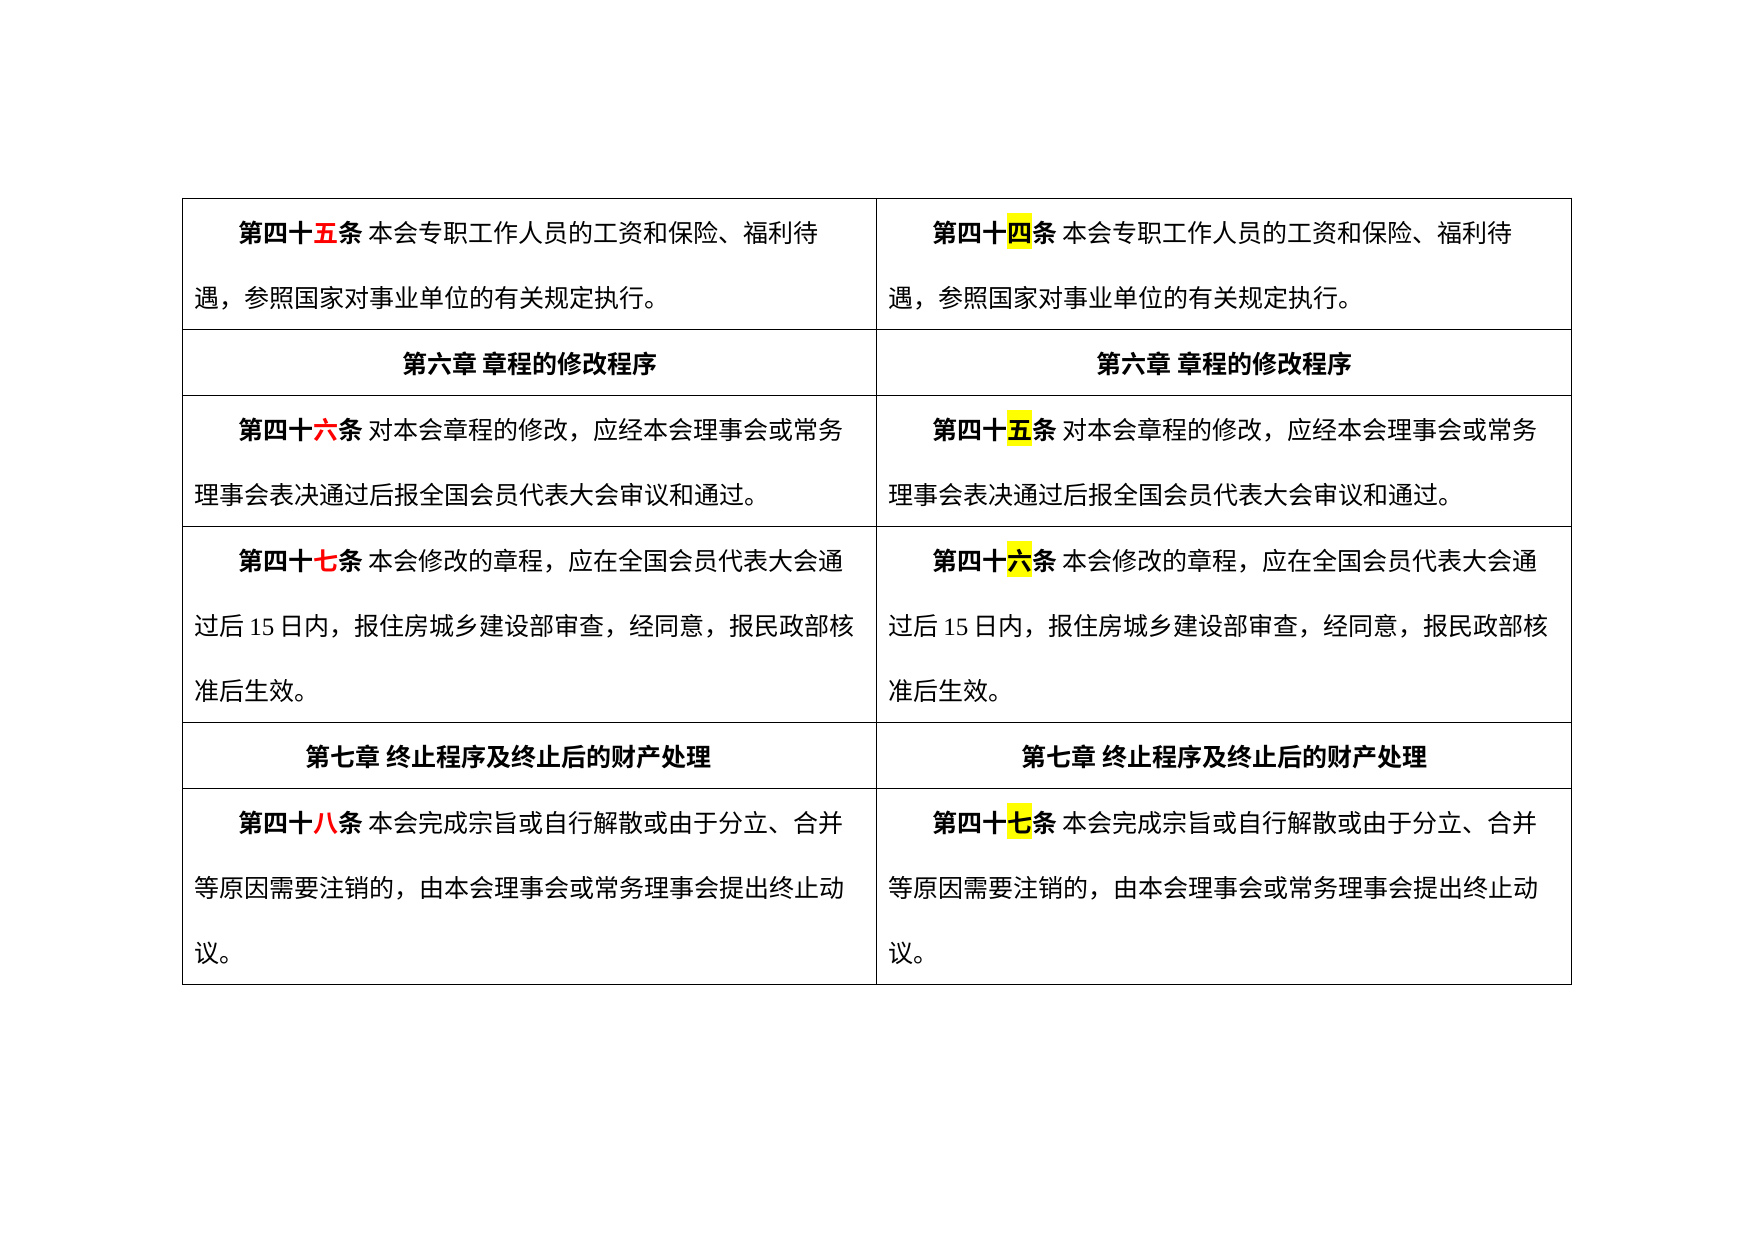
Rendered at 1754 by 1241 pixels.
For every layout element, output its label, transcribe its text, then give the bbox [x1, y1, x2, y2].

table_cell 第四十八条 本会完成宗旨或自行解散或由于分立、合并等原因需要注销的，由本会理事会或常务理事会提出终止动议。 [183, 789, 876, 984]
table_cell 第四十五条 本会专职工作人员的工资和保险、福利待遇，参照国家对事业单位的有关规定执行。 [183, 199, 876, 329]
table_cell 第四十五条 对本会章程的修改，应经本会理事会或常务理事会表决通过后报全国会员代表大会审议和通过。 [877, 396, 1571, 526]
table_cell 第六章 章程的修改程序 [877, 330, 1571, 395]
table_cell 第四十七条 本会完成宗旨或自行解散或由于分立、合并等原因需要注销的，由本会理事会或常务理事会提出终止动议。 [877, 789, 1571, 984]
table_cell 第六章 章程的修改程序 [183, 330, 876, 395]
table_cell 第七章 终止程序及终止后的财产处理 [183, 723, 876, 788]
table_cell 第四十四条 本会专职工作人员的工资和保险、福利待遇，参照国家对事业单位的有关规定执行。 [877, 199, 1571, 329]
table_cell 第七章 终止程序及终止后的财产处理 [877, 723, 1571, 788]
table_cell 第四十七条 本会修改的章程，应在全国会员代表大会通过后15日内，报住房城乡建设部审查，经同意，报民政部核准后生效。 [183, 527, 876, 722]
table_cell 第四十六条 本会修改的章程，应在全国会员代表大会通过后15日内，报住房城乡建设部审查，经同意，报民政部核准后生效。 [877, 527, 1571, 722]
table_cell 第四十六条 对本会章程的修改，应经本会理事会或常务理事会表决通过后报全国会员代表大会审议和通过。 [183, 396, 876, 526]
